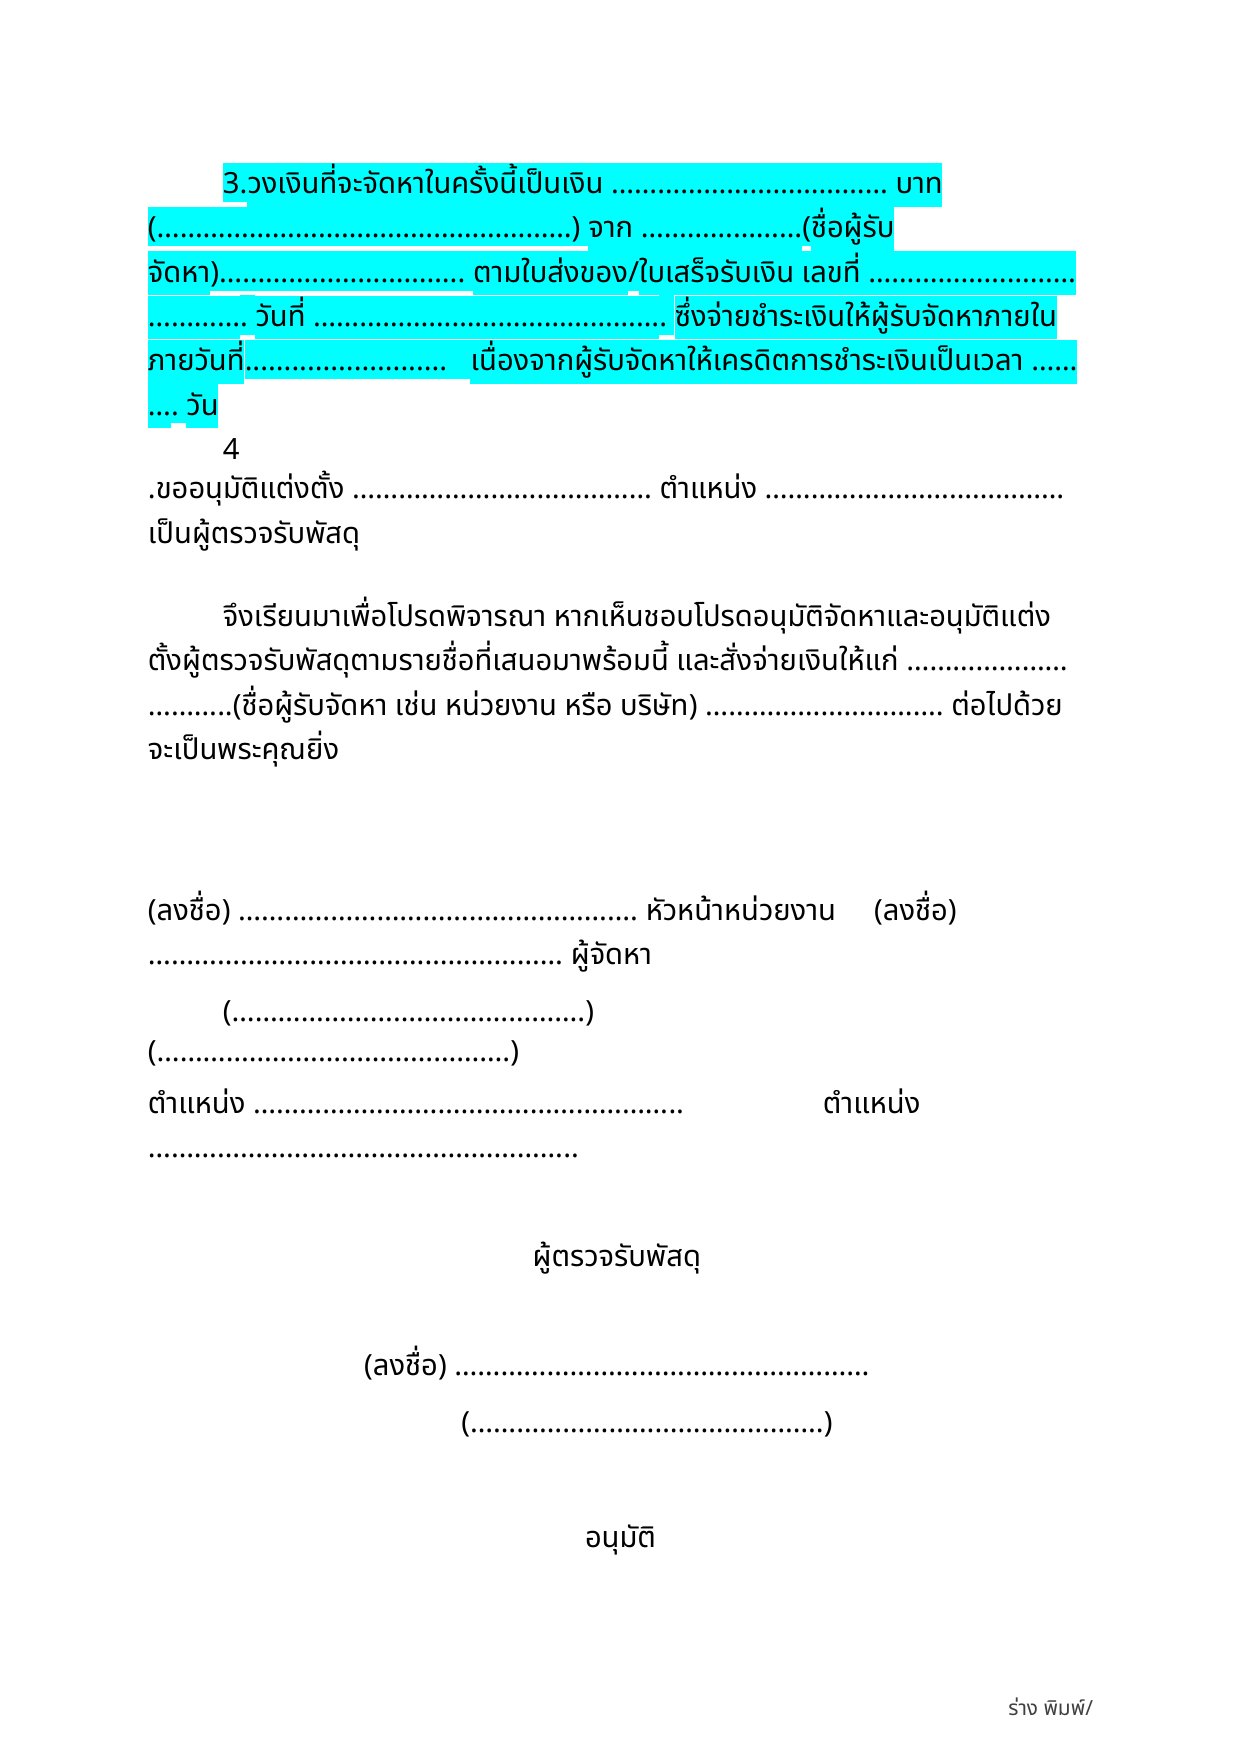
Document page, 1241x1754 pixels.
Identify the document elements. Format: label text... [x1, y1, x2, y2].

text ตำแหน่ง ……………………………………………….. ตำแหน่ง ……………………………………………….. [148, 1082, 1086, 1171]
text (……………………………………….) [148, 1401, 1086, 1441]
text 4.ขออนุมัติแต่งตั้ง ………………………………… ตำแหน่ง …………………………………เป็นผู้ตรวจรับพัสดุ [148, 428, 1086, 556]
text (ลงชื่อ) ……………………………………………. หัวหน้าหน่วยงาน (ลงชื่อ) ……………………………………………… ผู้จัดหา [148, 889, 1086, 978]
text 3.วงเงินที่จะจัดหาในครั้งนี้เป็นเงิน ……………………………… บาท (………………………………………………) จาก …………………(ชื่อผู้รับจัดหา)………………………….. ตามใบส่งของ/ใบเสร็จรับเงิน เลขที่ …………………………………. วันที่ ………………………………………. ซึ่งจ่ายชำระเงินให้ผู้รับจัดหาภายในภายวันที่.......................... เนื่องจากผู้รับจัดหาให้เครดิตการชำระเงินเป็นเวลา ………. วัน [148, 162, 1086, 428]
text จึงเรียนมาเพื่อโปรดพิจารณา หากเห็นชอบโปรดอนุมัติจัดหาและอนุมัติแต่งตั้งผู้ตรวจรับพัสดุตามรายชื่อที่เสนอมาพร้อมนี้ และสั่งจ่ายเงินให้แก่ …………………………..(ชื่อผู้รับจัดหา เช่น หน่วยงาน หรือ บริษัท) …………………………. ต่อไปด้วย จะเป็นพระคุณยิ่ง [148, 596, 1086, 772]
text อนุมัติ [148, 1517, 1093, 1561]
text (……………………………………….) (……………………………………….) [148, 990, 1086, 1069]
text ผู้ตรวจรับพัสดุ [148, 1235, 1086, 1279]
text (ลงชื่อ) ……………………………………………… [148, 1344, 1086, 1388]
